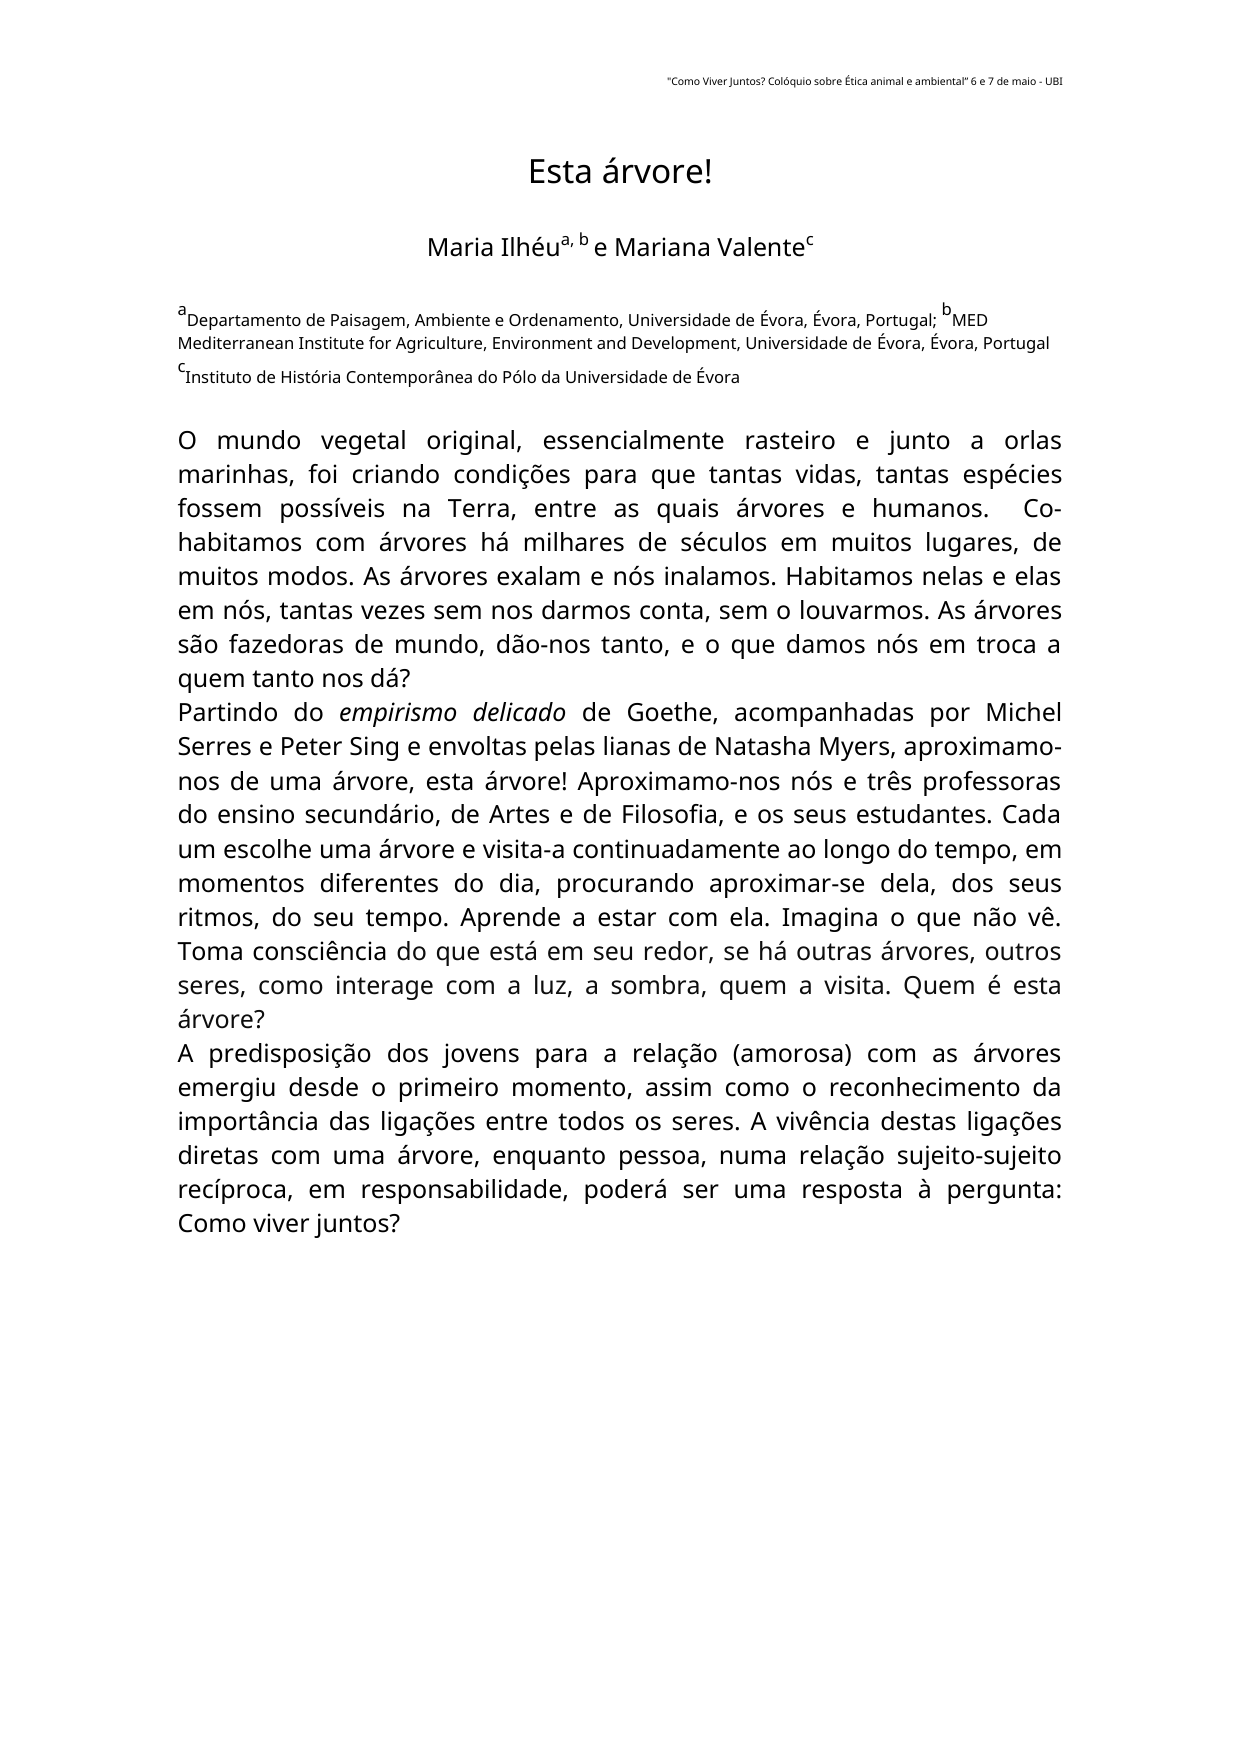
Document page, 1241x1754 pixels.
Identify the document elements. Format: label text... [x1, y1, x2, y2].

text Partindo do empirismo delicado de Goethe, acompanhadas por Michel Serres e Peter Sing e envoltas pelas lianas de Natasha Myers, aproximamo-nos de uma árvore, esta árvore! Aproximamo-nos nós e três professoras do ensino secundário, de Artes e de Filosofia, e os seus estudantes. Cada um escolhe uma árvore e visita-a continuadamente ao longo do tempo, em momentos diferentes do dia, procurando aproximar-se dela, dos seus ritmos, do seu tempo. Aprende a estar com ela. Imagina o que não vê. Toma consciência do que está em seu redor, se há outras árvores, outros seres, como interage com a luz, a sombra, quem a visita. Quem é esta árvore? [177, 695, 1063, 1036]
text cInstituto de História Contemporânea do Pólo da Universidade de Évora [177, 354, 1063, 388]
text Maria Ilhéua, b e Mariana Valentec [177, 227, 1063, 263]
text O mundo vegetal original, essencialmente rasteiro e junto a orlas marinhas, foi criando condições para que tantas vidas, tantas espécies fossem possíveis na Terra, entre as quais árvores e humanos. Co-habitamos com árvores há milhares de séculos em muitos lugares, de muitos modos. As árvores exalam e nós inalamos. Habitamos nelas e elas em nós, tantas vezes sem nos darmos conta, sem o louvarmos. As árvores são fazedoras de mundo, dão-nos tanto, e o que damos nós em troca a quem tanto nos dá? [177, 422, 1063, 695]
text aDepartamento de Paisagem, Ambiente e Ordenamento, Universidade de Évora, Évora, Portugal; bMED Mediterranean Institute for Agriculture, Environment and Development, Universidade de Évora, Évora, Portugal [177, 298, 1063, 354]
text Esta árvore! [177, 148, 1063, 193]
text A predisposição dos jovens para a relação (amorosa) com as árvores emergiu desde o primeiro momento, assim como o reconhecimento da importância das ligações entre todos os seres. A vivência destas ligações diretas com uma árvore, enquanto pessoa, numa relação sujeito-sujeito recíproca, em responsabilidade, poderá ser uma resposta à pergunta: Como viver juntos? [177, 1036, 1063, 1240]
